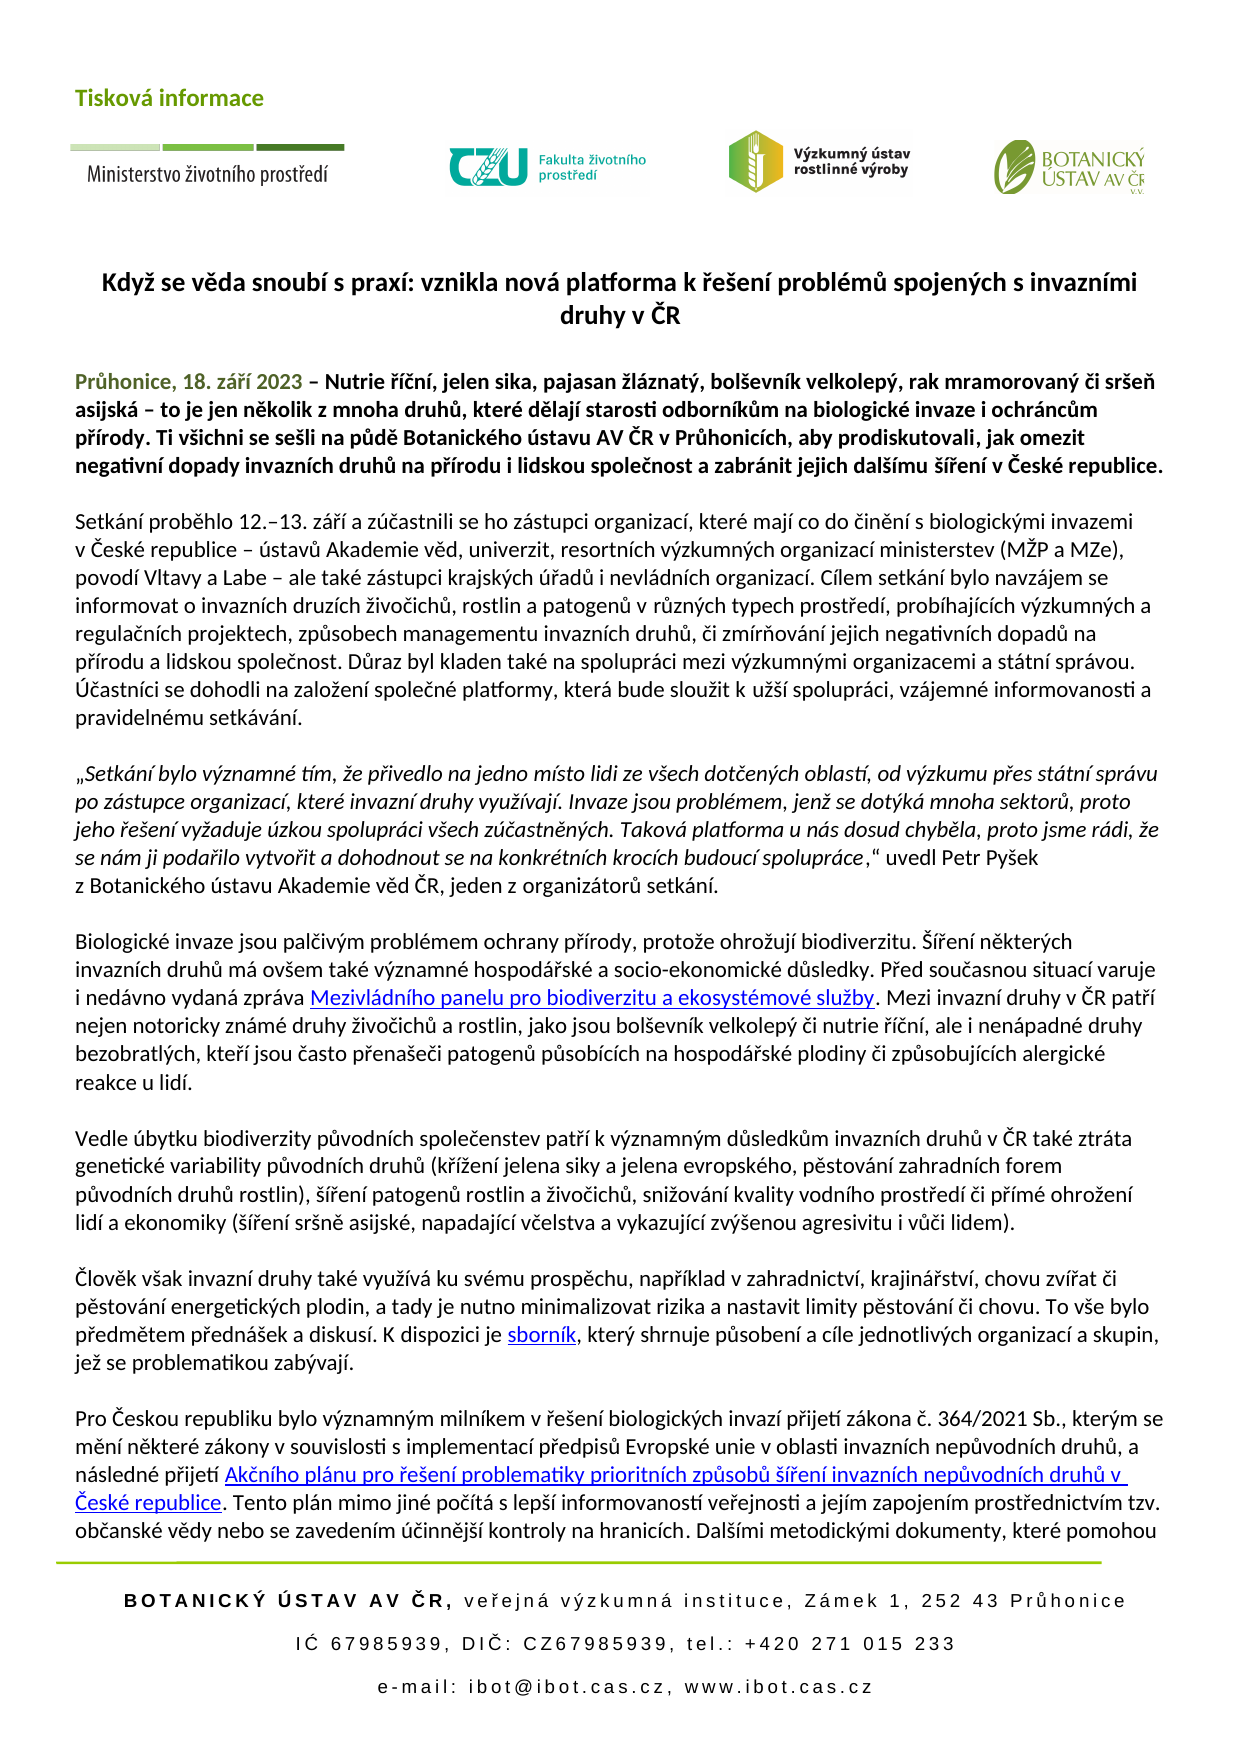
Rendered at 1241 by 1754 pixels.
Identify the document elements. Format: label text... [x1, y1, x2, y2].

text Průhonice, 18. září 2023 – Nutrie říční, jelen sika, pajasan žláznatý, bolševník velkolepý, rak mramorovaný či sršeň asijská – to je jen několik z mnoha druhů, které dělají starosti odborníkům na biologické invaze i ochráncům přírody. Ti všichni se sešli na půdě Botanického ústavu AV ČR v Průhonicích, aby prodiskutovali, jak omezit negativní dopady invazních druhů na přírodu i lidskou společnost a zabránit jejich dalšímu šíření v České republice. [75, 367, 1165, 479]
text „Setkání bylo významné tím, že přivedlo na jedno místo lidi ze všech dotčených oblastí, od výzkumu přes státní správu po zástupce organizací, které invazní druhy využívají. Invaze jsou problémem, jenž se dotýká mnoha sektorů, proto jeho řešení vyžaduje úzkou spolupráci všech zúčastněných. Taková platforma u nás dosud chyběla, proto jsme rádi, že se nám ji podařilo vytvořit a dohodnout se na konkrétních krocích budoucí spolupráce,“ uvedl Petr Pyšek z Botanického ústavu Akademie věd ČR, jeden z organizátorů setkání. [75, 759, 1165, 899]
text Člověk však invazní druhy také využívá ku svému prospěchu, například v zahradnictví, krajinářství, chovu zvířat či pěstování energetických plodin, a tady je nutno minimalizovat rizika a nastavit limity pěstování či chovu. To vše bylo předmětem přednášek a diskusí. K dispozici je sborník, který shrnuje působení a cíle jednotlivých organizací a skupin, jež se problematikou zabývají. [75, 1264, 1165, 1376]
picture [725, 129, 914, 197]
text Biologické invaze jsou palčivým problémem ochrany přírody, protože ohrožují biodiverzitu. Šíření některých invazních druhů má ovšem také významné hospodářské a socio-ekonomické důsledky. Před současnou situací varuje i nedávno vydaná zpráva Mezivládního panelu pro biodiverzitu a ekosystémové služby. Mezi invazní druhy v ČR patří nejen notoricky známé druhy živočichů a rostlin, jako jsou bolševník velkolepý či nutrie říční, ale i nenápadné druhy bezobratlých, kteří jsou často přenašeči patogenů působících na hospodářské plodiny či způsobujících alergické reakce u lidí. [75, 927, 1165, 1096]
text Vedle úbytku biodiverzity původních společenstev patří k významným důsledkům invazních druhů v ČR také ztráta genetické variability původních druhů (křížení jelena siky a jelena evropského, pěstování zahradních forem původních druhů rostlin), šíření patogenů rostlin a živočichů, snižování kvality vodního prostředí či přímé ohrožení lidí a ekonomiky (šíření sršně asijské, napadající včelstva a vykazující zvýšenou agresivitu i vůči lidem). [75, 1124, 1165, 1236]
picture [994, 140, 1144, 193]
picture [445, 140, 651, 197]
picture [69, 144, 345, 185]
text Setkání proběhlo 12.–13. září a zúčastnili se ho zástupci organizací, které mají co do činění s biologickými invazemi v České republice – ústavů Akademie věd, univerzit, resortních výzkumných organizací ministerstev (MŽP a MZe), povodí Vltavy a Labe – ale také zástupci krajských úřadů i nevládních organizací. Cílem setkání bylo navzájem se informovat o invazních druzích živočichů, rostlin a patogenů v různých typech prostředí, probíhajících výzkumných a regulačních projektech, způsobech managementu invazních druhů, či zmírňování jejich negativních dopadů na přírodu a lidskou společnost. Důraz byl kladen také na spolupráci mezi výzkumnými organizacemi a státní správou. Účastníci se dohodli na založení společné platformy, která bude sloužit k užší spolupráci, vzájemné informovanosti a pravidelnému setkávání. [75, 507, 1165, 731]
text Když se věda snoubí s praxí: vznikla nová platforma k řešení problémů spojených s invazními druhy v ČR [75, 265, 1165, 331]
